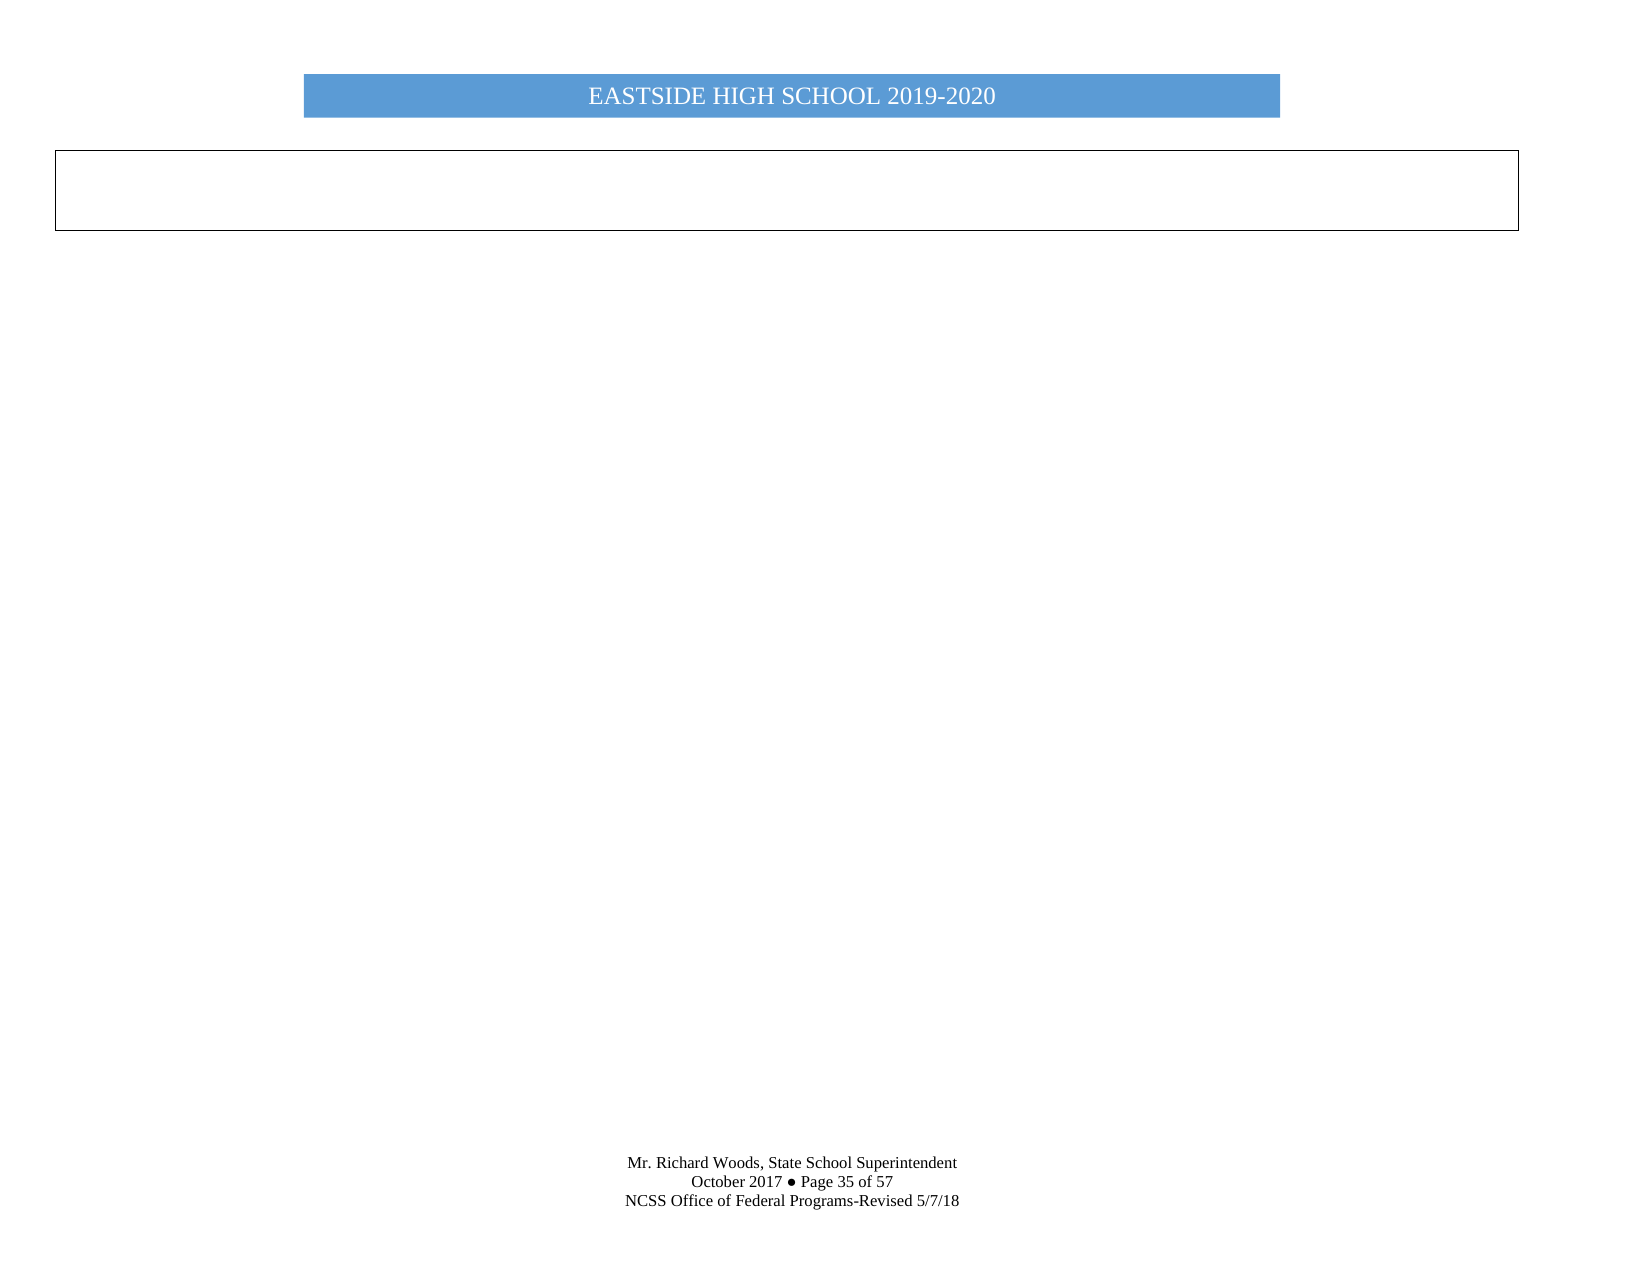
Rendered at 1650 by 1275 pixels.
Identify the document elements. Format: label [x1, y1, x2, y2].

table_cell [56, 151, 1518, 230]
